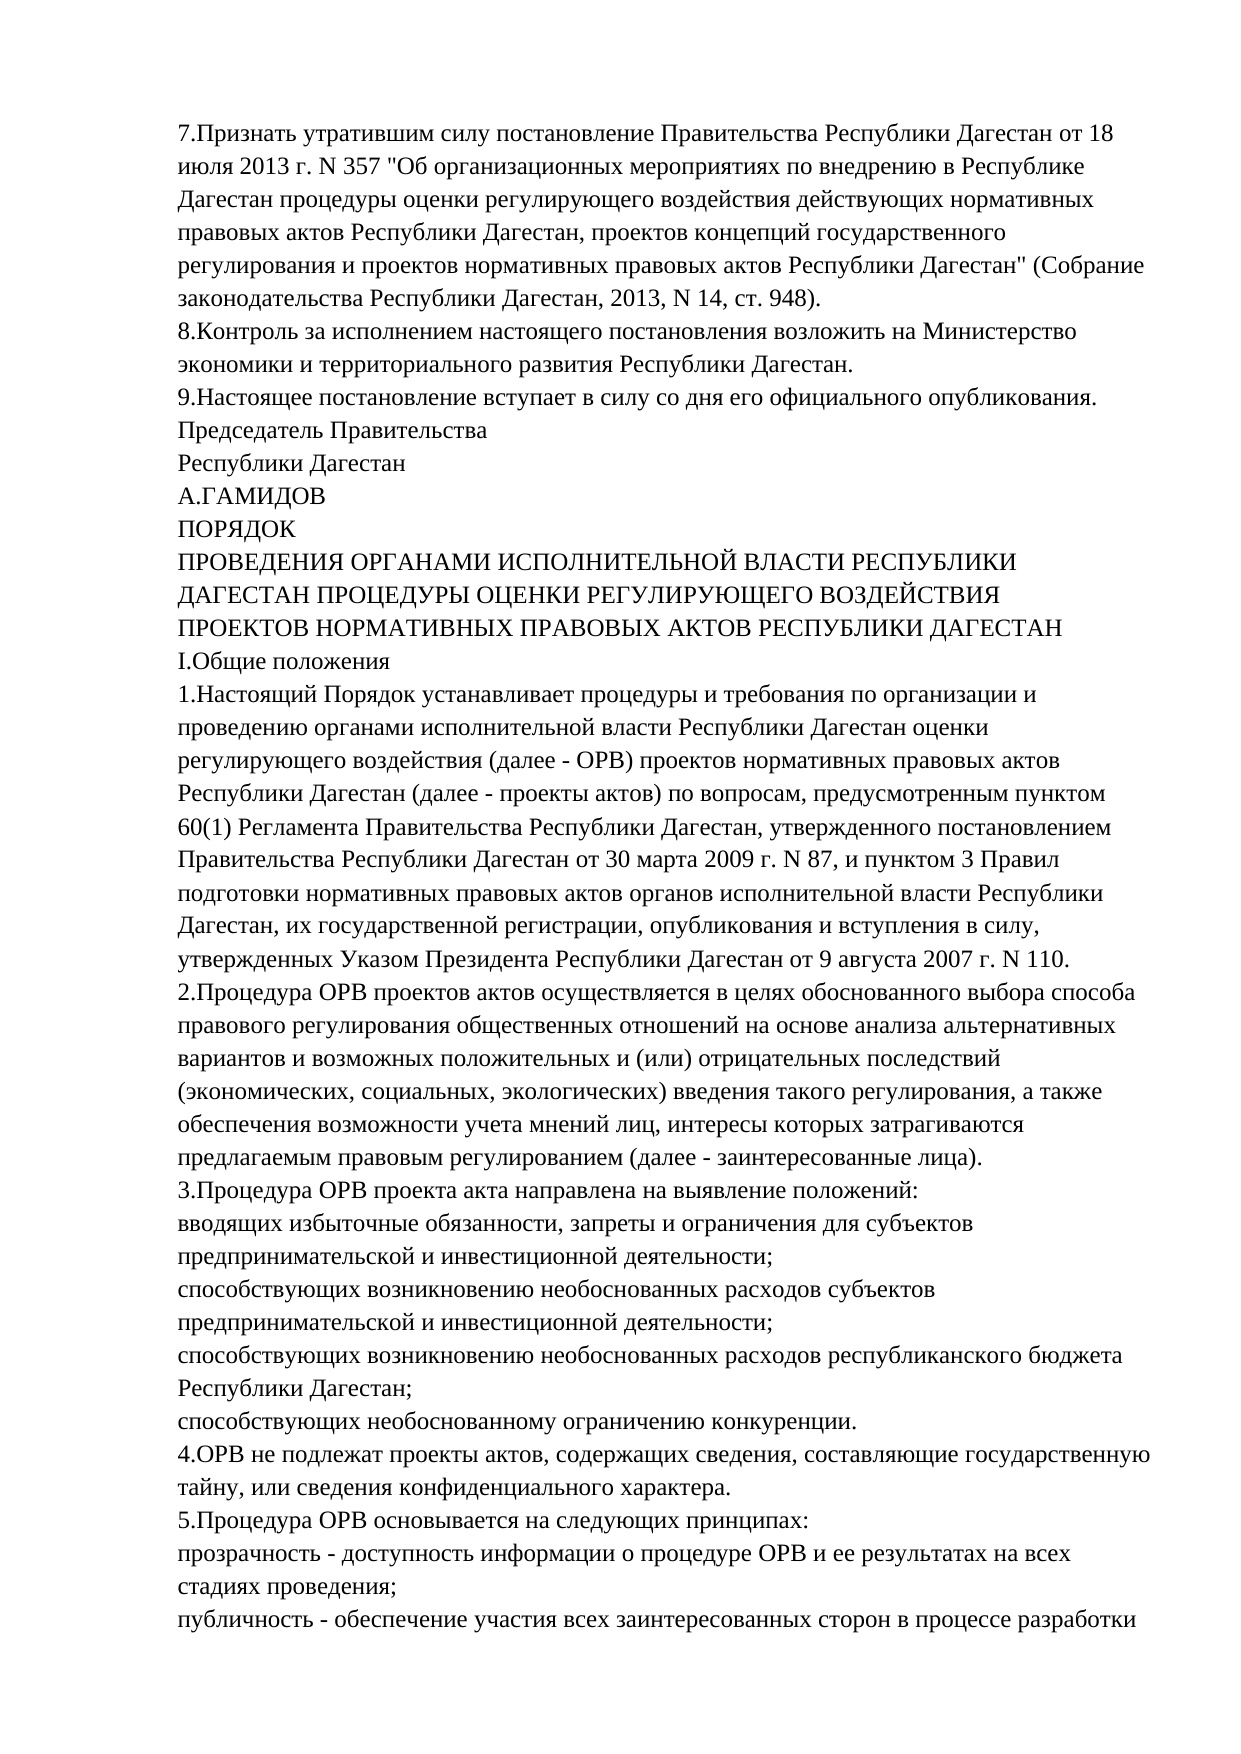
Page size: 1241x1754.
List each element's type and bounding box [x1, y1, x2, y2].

text [177, 118, 1152, 1633]
